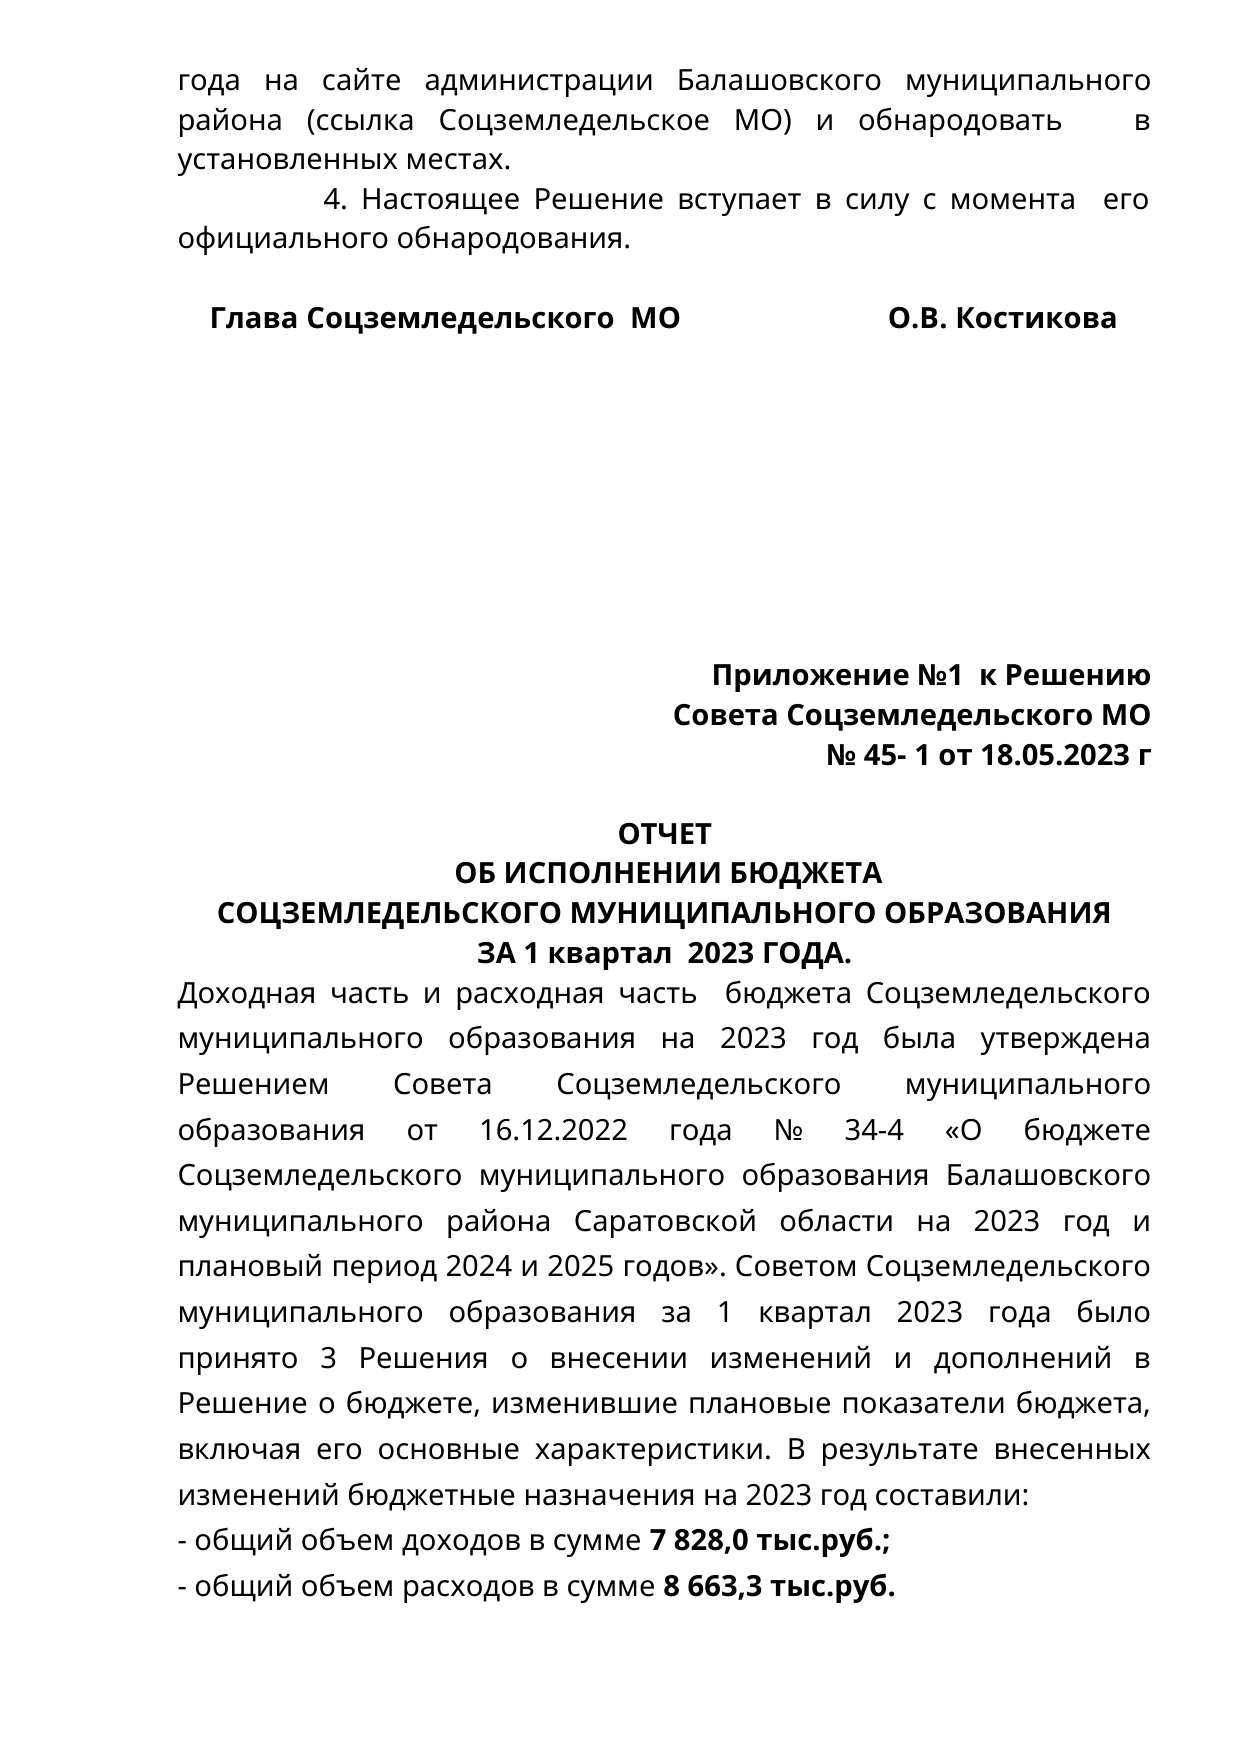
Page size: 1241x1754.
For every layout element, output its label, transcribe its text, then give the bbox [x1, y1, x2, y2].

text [177, 59, 1152, 178]
text - общий объем доходов в сумме 7 828,0 тыс.руб.; [177, 1519, 1152, 1559]
text Совета Соцземледельского МО [177, 694, 1152, 734]
text 4. Настоящее Решение вступает в силу с момента его официального обнародования. [177, 178, 1152, 257]
text ОТЧЕТ [177, 813, 1152, 853]
text Доходная часть и расходная часть бюджета Соцземледельского муниципального образования на 2023 год была утверждена Решением Совета Соцземледельского муниципального образования от 16.12.2022 года № 34-4 «О бюджете Соцземледельского муниципального образования Балашовского муниципального района Саратовской области на 2023 год и плановый период 2024 и 2025 годов». Советом Соцземледельского муниципального образования за 1 квартал 2023 года было принято 3 Решения о внесении изменений и дополнений в Решение о бюджете, изменившие плановые показатели бюджета, включая его основные характеристики. В результате внесенных изменений бюджетные назначения на 2023 год составили: [177, 972, 1152, 1513]
text - общий объем расходов в сумме 8 663,3 тыс.руб. [177, 1565, 1152, 1605]
text ОБ ИСПОЛНЕНИИ БЮДЖЕТА [177, 853, 1152, 892]
text СОЦЗЕМЛЕДЕЛЬСКОГО МУНИЦИПАЛЬНОГО ОБРАЗОВАНИЯ [177, 892, 1152, 932]
text Глава Соцземледельского МО О.В. Костикова [177, 297, 1152, 337]
text Приложение №1 к Решению [177, 654, 1152, 694]
text ЗА 1 квартал 2023 ГОДА. [177, 932, 1152, 972]
text № 45- 1 от 18.05.2023 г [177, 734, 1152, 773]
